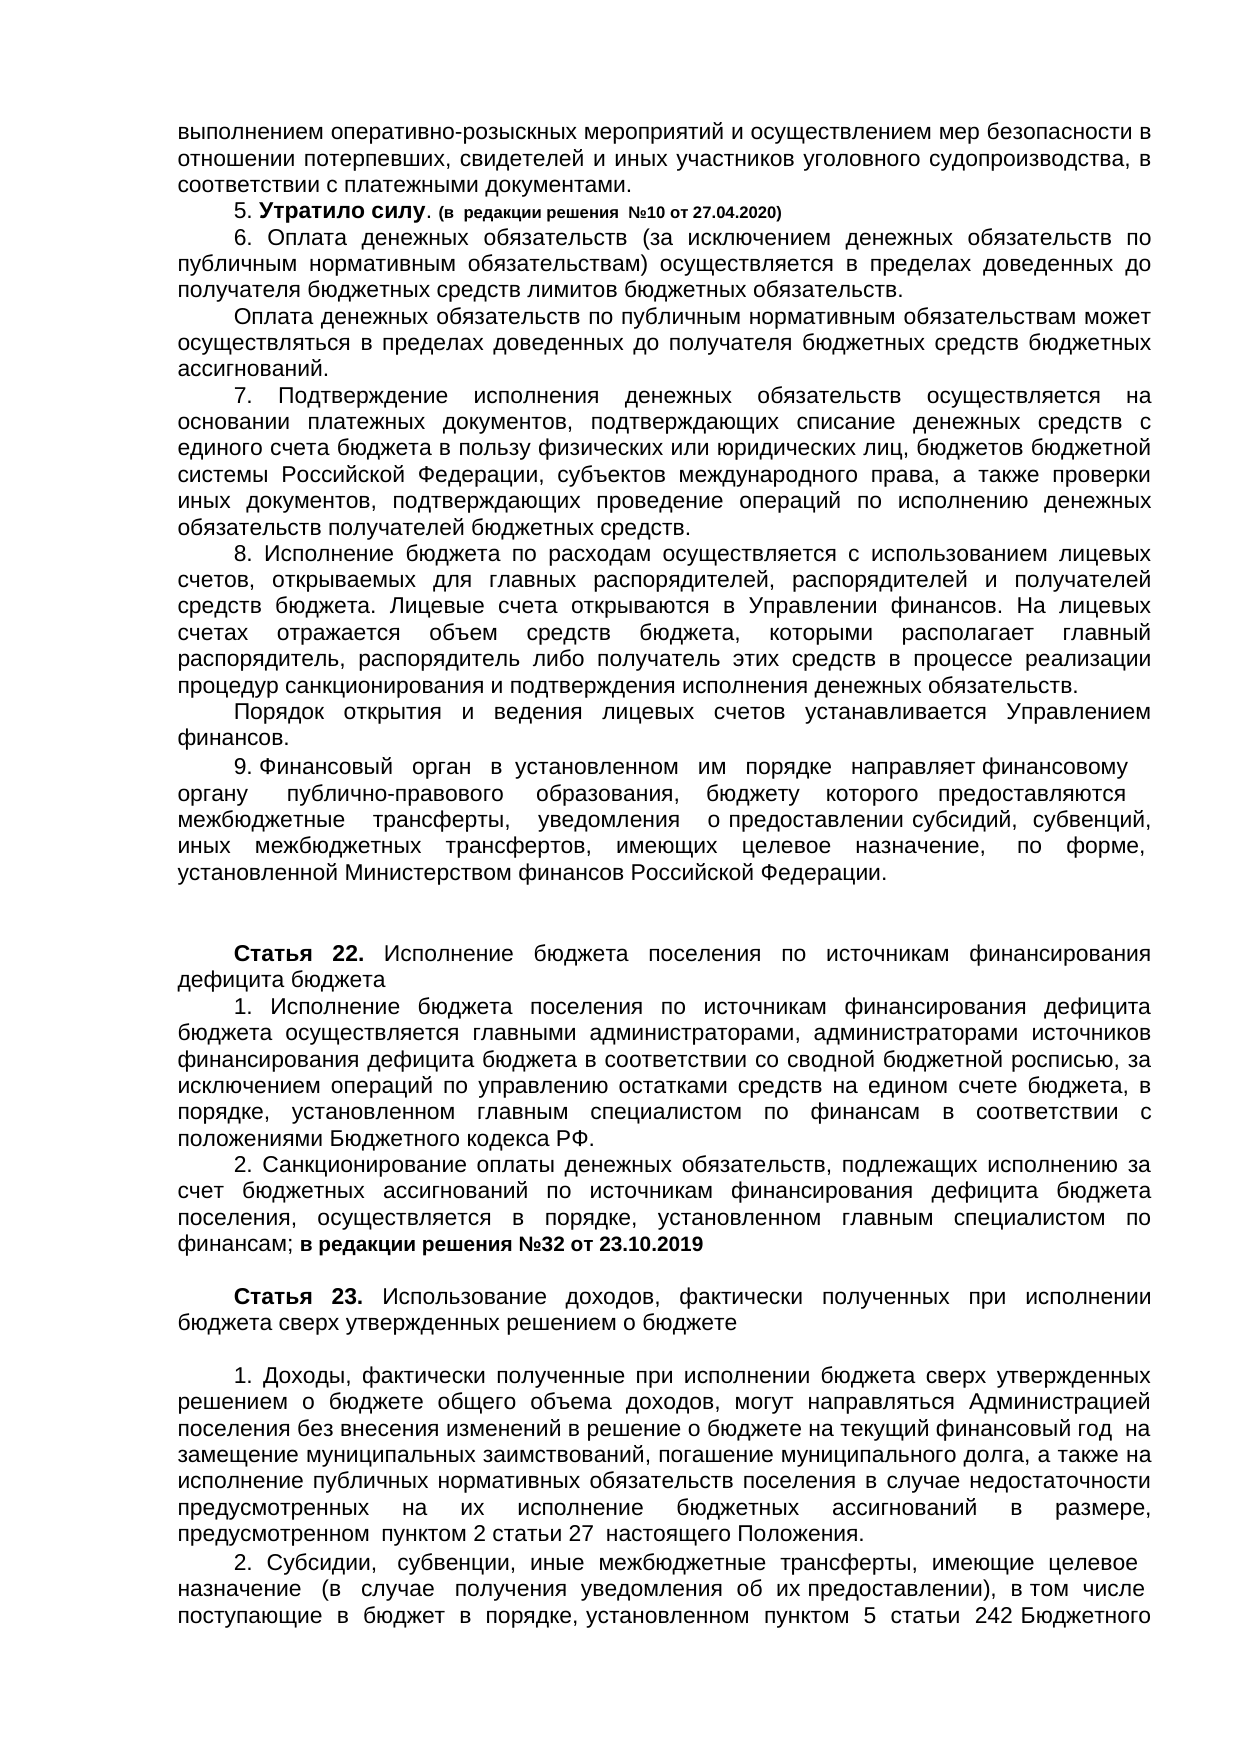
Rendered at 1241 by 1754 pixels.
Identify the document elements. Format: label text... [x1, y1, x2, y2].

text 5. Утратило силу. (в редакции решения №10 от 27.04.2020) [177, 197, 1152, 223]
text Статья 22. Исполнение бюджета поселения по источникам финансирования дефицита бюджета [177, 940, 1152, 993]
text 8. Исполнение бюджета по расходам осуществляется с использованием лицевых счетов, открываемых для главных распорядителей, распорядителей и получателей средств бюджета. Лицевые счета открываются в Управлении финансов. На лицевых счетах отражается объем средств бюджета, которыми располагает главный распорядитель, распорядитель либо получатель этих средств в процессе реализации процедур санкционирования и подтверждения исполнения денежных обязательств. [177, 540, 1152, 698]
text 1. Доходы, фактически полученные при исполнении бюджета сверх утвержденных решением о бюджете общего объема доходов, могут направляться Администрацией поселения без внесения изменений в решение о бюджете на текущий финансовый год на замещение муниципальных заимствований, погашение муниципального долга, а также на исполнение публичных нормативных обязательств поселения в случае недостаточности предусмотренных на их исполнение бюджетных ассигнований в размере, предусмотренном пунктом 2 статьи 27 настоящего Положения. [177, 1362, 1152, 1546]
text Оплата денежных обязательств по публичным нормативным обязательствам может осуществляться в пределах доведенных до получателя бюджетных средств бюджетных ассигнований. [177, 303, 1152, 382]
text 1. Исполнение бюджета поселения по источникам финансирования дефицита бюджета осуществляется главными администраторами, администраторами источников финансирования дефицита бюджета в соответствии со сводной бюджетной росписью, за исключением операций по управлению остатками средств на едином счете бюджета, в порядке, установленном главным специалистом по финансам в соответствии с положениями Бюджетного кодекса РФ. [177, 993, 1152, 1151]
text 7. Подтверждение исполнения денежных обязательств осуществляется на основании платежных документов, подтверждающих списание денежных средств с единого счета бюджета в пользу физических или юридических лиц, бюджетов бюджетной системы Российской Федерации, субъектов международного права, а также проверки иных документов, подтверждающих проведение операций по исполнению денежных обязательств получателей бюджетных средств. [177, 382, 1152, 540]
text 9. Финансовый орган в установленном им порядке направляет финансовому органу публично-правового образования, бюджету которого предоставляются межбюджетные трансферты, уведомления о предоставлении субсидий, субвенций, иных межбюджетных трансфертов, имеющих целевое назначение, по форме, установленной Министерством финансов Российской Федерации. [177, 753, 1152, 885]
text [177, 118, 1152, 197]
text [177, 1549, 1152, 1628]
text Статья 23. Использование доходов, фактически полученных при исполнении бюджета сверх утвержденных решением о бюджете [177, 1283, 1152, 1335]
text 6. Оплата денежных обязательств (за исключением денежных обязательств по публичным нормативным обязательствам) осуществляется в пределах доведенных до получателя бюджетных средств лимитов бюджетных обязательств. [177, 223, 1152, 303]
text Порядок открытия и ведения лицевых счетов устанавливается Управлением финансов. [177, 698, 1152, 751]
text 2. Санкционирование оплаты денежных обязательств, подлежащих исполнению за счет бюджетных ассигнований по источникам финансирования дефицита бюджета поселения, осуществляется в порядке, установленном главным специалистом по финансам; в редакции решения №32 от 23.10.2019 [177, 1151, 1152, 1256]
